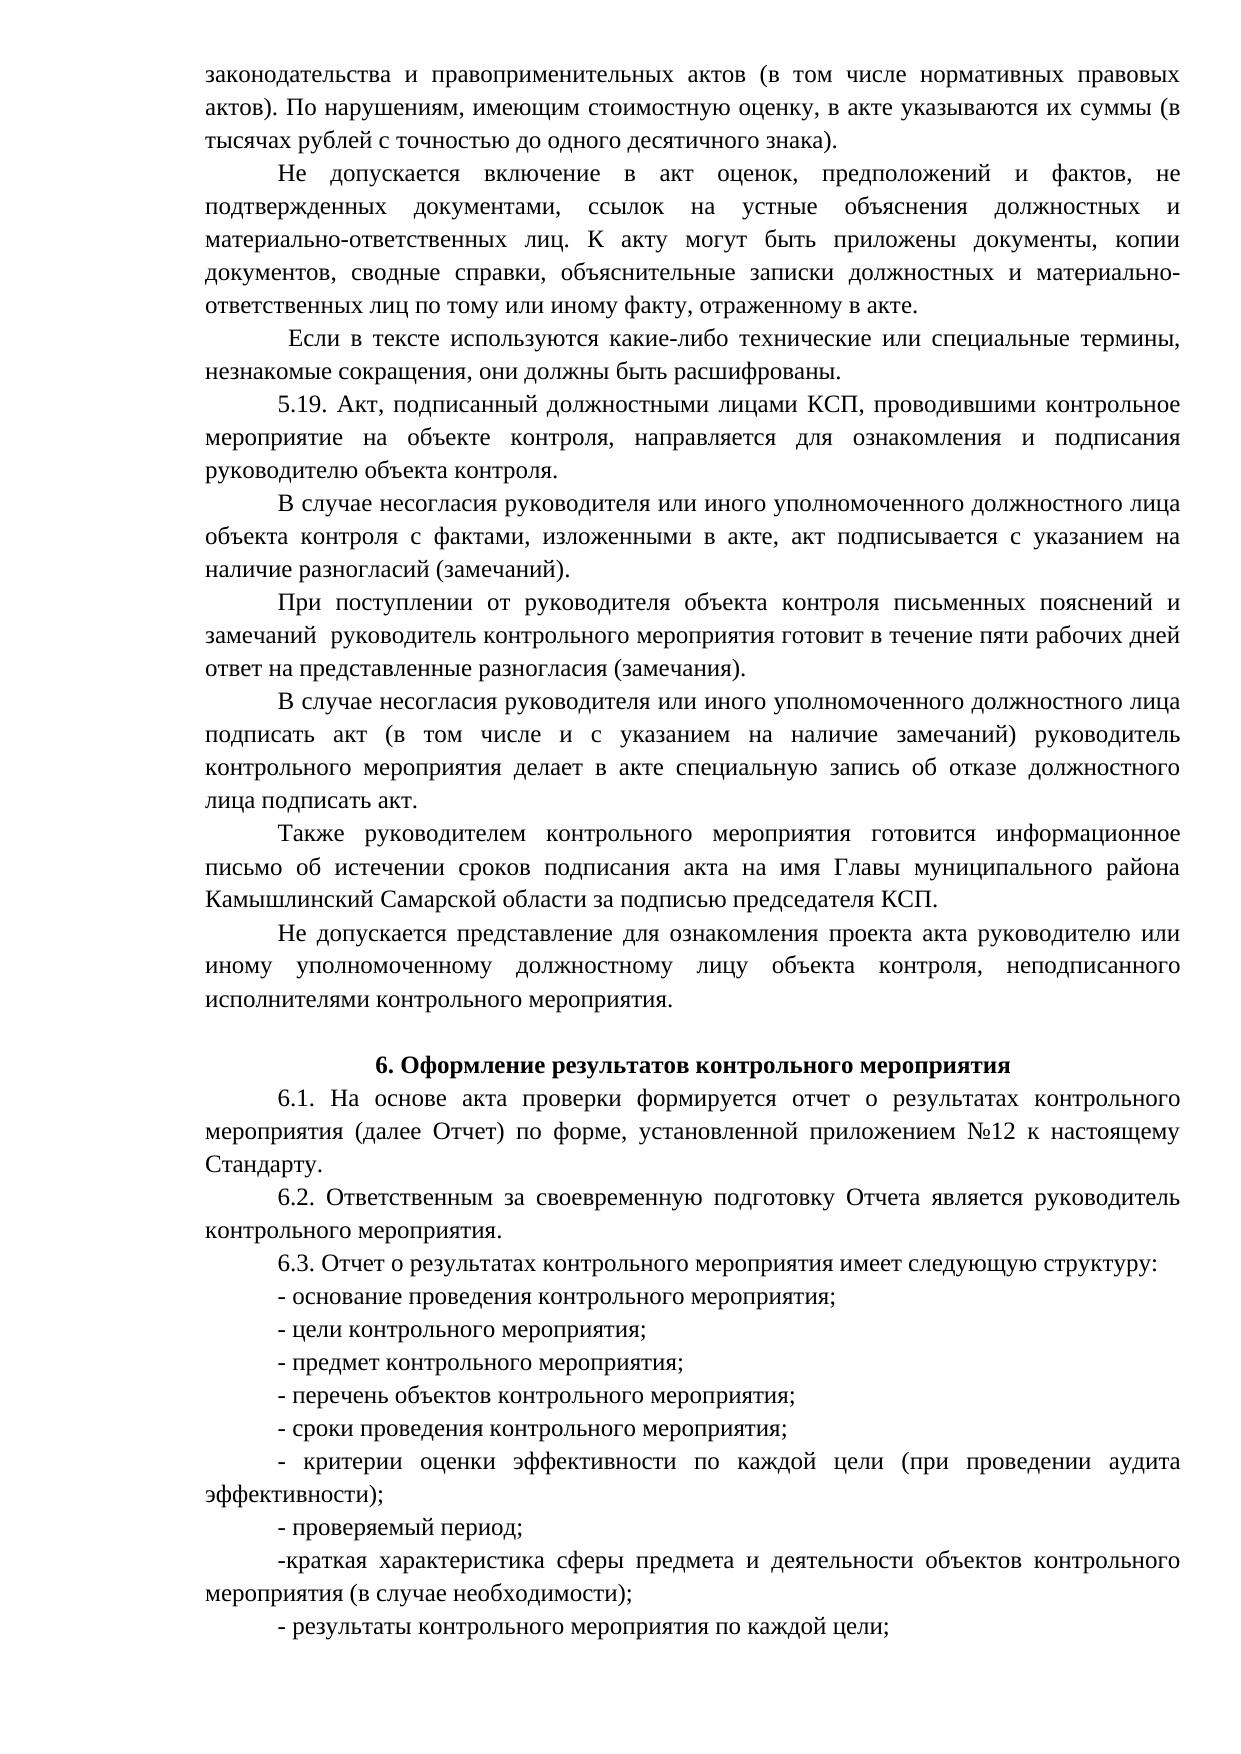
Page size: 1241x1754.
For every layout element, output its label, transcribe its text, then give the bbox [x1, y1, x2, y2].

list - предмет контрольного мероприятия; [205, 1347, 1181, 1376]
list Не допускается представление для ознакомления проекта акта руководителю или иному уполномоченному должностному лицу объекта контроля, неподписанного исполнителями контрольного мероприятия. [205, 918, 1181, 1012]
list - сроки проведения контрольного мероприятия; [205, 1413, 1181, 1442]
list При поступлении от руководителя объекта контроля письменных пояснений и замечаний руководитель контрольного мероприятия готовит в течение пяти рабочих дней ответ на представленные разногласия (замечания). [205, 587, 1181, 682]
list В случае несогласия руководителя или иного уполномоченного должностного лица подписать акт (в том числе и с указанием на наличие замечаний) руководитель контрольного мероприятия делает в акте специальную запись об отказе должностного лица подписать акт. [205, 686, 1181, 814]
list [205, 59, 1181, 154]
list Не допускается включение в акт оценок, предположений и фактов, не подтвержденных документами, ссылок на устные объяснения должностных и материально-ответственных лиц. К акту могут быть приложены документы, копии документов, сводные справки, объяснительные записки должностных и материально-ответственных лиц по тому или иному факту, отраженному в акте. [205, 158, 1181, 319]
list 6.2. Ответственным за своевременную подготовку Отчета является руководитель контрольного мероприятия. [205, 1182, 1181, 1243]
list 6.1. На основе акта проверки формируется отчет о результатах контрольного мероприятия (далее Отчет) по форме, установленной приложением №12 к настоящему Стандарту. [205, 1083, 1181, 1177]
list Если в тексте используются какие-либо технические или специальные термины, незнакомые сокращения, они должны быть расшифрованы. [205, 323, 1181, 385]
list - цели контрольного мероприятия; [205, 1314, 1181, 1343]
list - критерии оценки эффективности по каждой цели (при проведении аудита эффективности); [205, 1446, 1181, 1508]
list 5.19. Акт, подписанный должностными лицами КСП, проводившими контрольное мероприятие на объекте контроля, направляется для ознакомления и подписания руководителю объекта контроля. [205, 389, 1181, 484]
list - результаты контрольного мероприятия по каждой цели; [205, 1611, 1181, 1640]
list 6. Оформление результатов контрольного мероприятия [205, 1050, 1181, 1078]
list В случае несогласия руководителя или иного уполномоченного должностного лица объекта контроля с фактами, изложенными в акте, акт подписывается с указанием на наличие разногласий (замечаний). [205, 488, 1181, 583]
list Также руководителем контрольного мероприятия готовится информационное письмо об истечении сроков подписания акта на имя Главы муниципального района Камышлинский Самарской области за подписью председателя КСП. [205, 818, 1181, 913]
list -краткая характеристика сферы предмета и деятельности объектов контрольного мероприятия (в случае необходимости); [205, 1545, 1181, 1607]
list - проверяемый период; [205, 1512, 1181, 1541]
list 6.3. Отчет о результатах контрольного мероприятия имеет следующую структуру: [205, 1248, 1181, 1277]
list - перечень объектов контрольного мероприятия; [205, 1380, 1181, 1409]
list - основание проведения контрольного мероприятия; [205, 1281, 1181, 1309]
